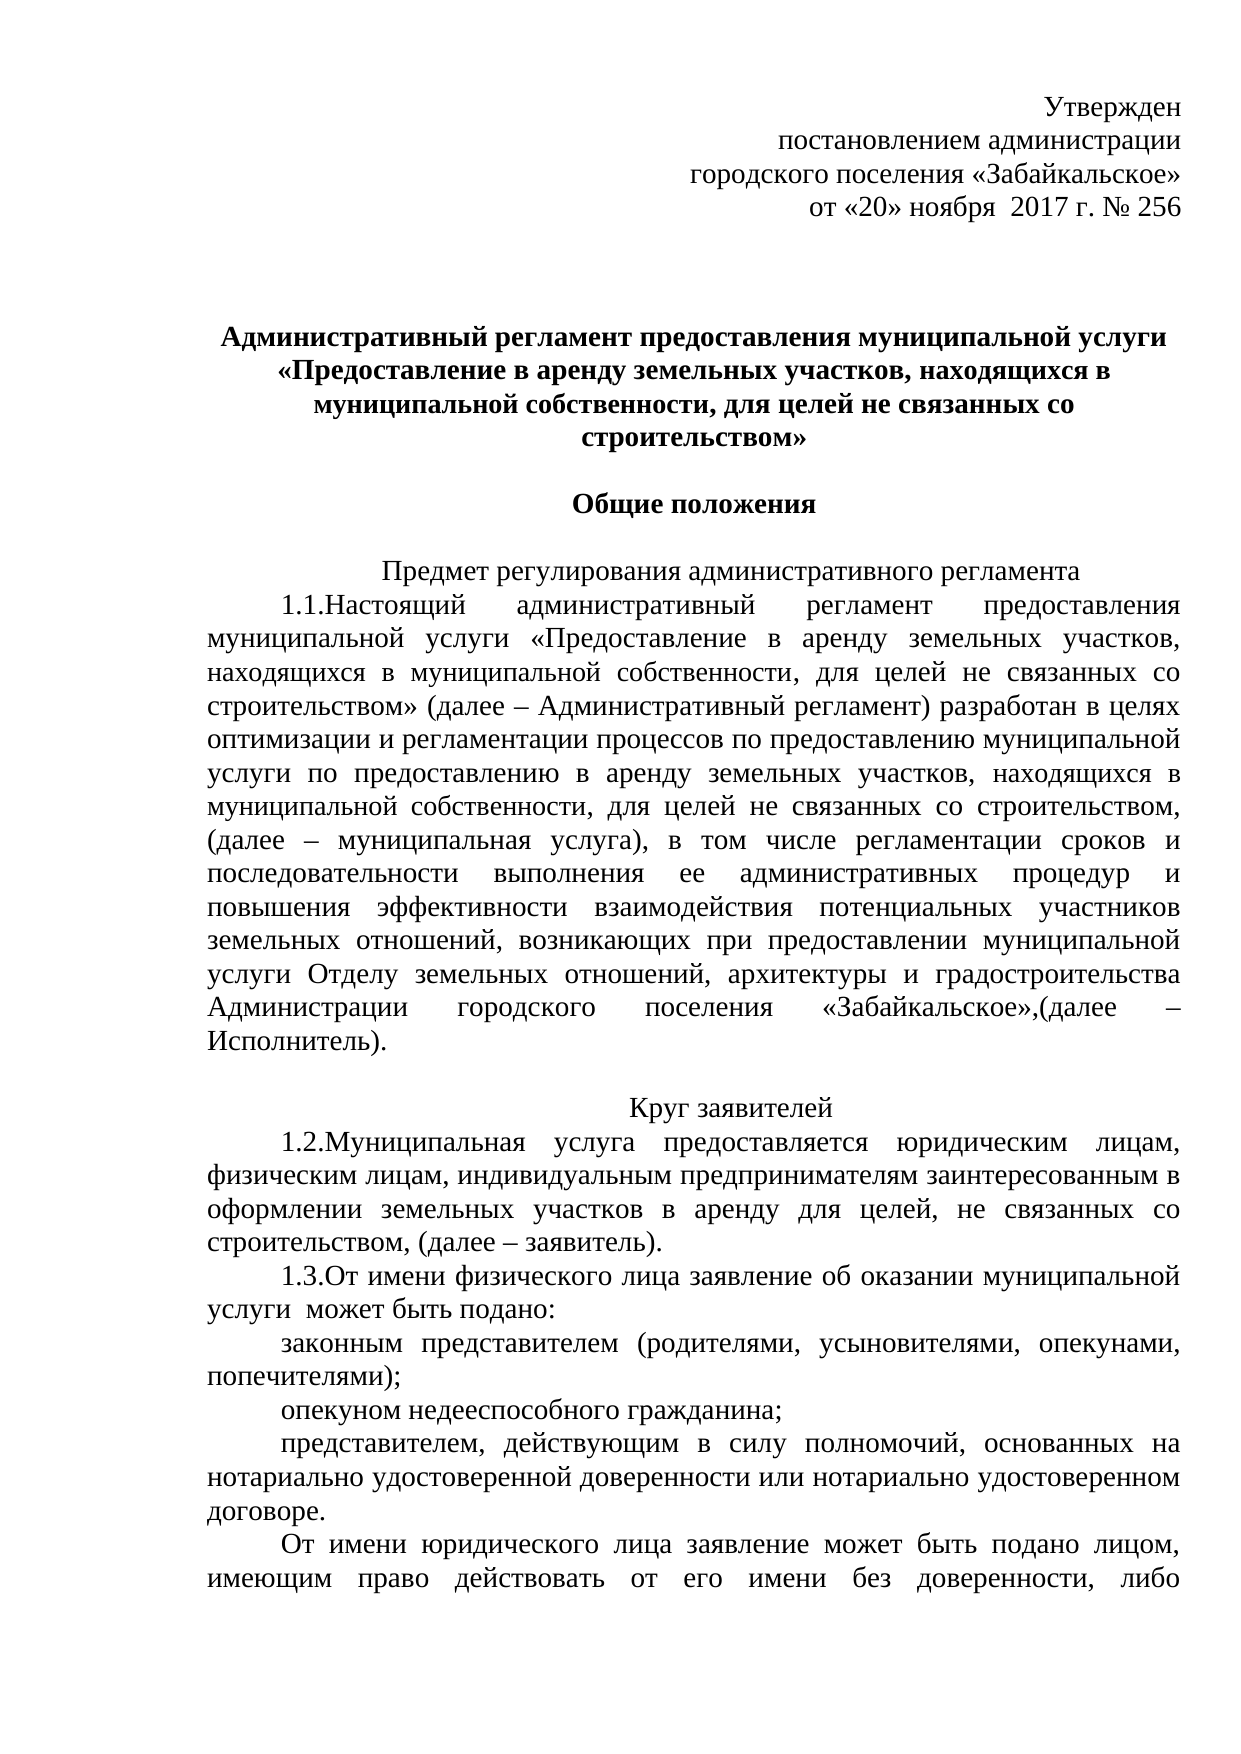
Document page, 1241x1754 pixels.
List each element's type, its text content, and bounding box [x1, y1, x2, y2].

text представителем, действующим в силу полномочий, основанных на нотариально удостоверенной доверенности или нотариально удостоверенном договоре. [207, 1426, 1181, 1526]
text 1.3.От имени физического лица заявление об оказании муниципальной услуги может быть подано: [207, 1258, 1181, 1325]
text опекуном недееспособного гражданина; [207, 1392, 1181, 1426]
text городского поселения «Забайкальское» [207, 156, 1181, 189]
text «Предоставление в аренду земельных участков, находящихся в муниципальной собственности, для целей не связанных со строительством» [207, 352, 1181, 453]
text Утвержден [207, 89, 1181, 122]
text постановлением администрации [207, 122, 1181, 156]
text Административный регламент предоставления муниципальной услуги [207, 319, 1181, 352]
text Предмет регулирования административного регламента [207, 553, 1181, 587]
text Общие положения [207, 486, 1181, 520]
text от «20» ноября 2017 г. № 256 [207, 189, 1181, 223]
text законным представителем (родителями, усыновителями, опекунами, попечителями); [207, 1325, 1181, 1392]
text 1.1.Настоящий административный регламент предоставления муниципальной услуги «Предоставление в аренду земельных участков, находящихся в муниципальной собственности, для целей не связанных со строительством» (далее – Административный регламент) разработан в целях оптимизации и регламентации процессов по предоставлению муниципальной услуги по предоставлению в аренду земельных участков, находящихся в муниципальной собственности, для целей не связанных со строительством, (далее – муниципальная услуга), в том числе регламентации сроков и последовательности выполнения ее административных процедур и повышения эффективности взаимодействия потенциальных участников земельных отношений, возникающих при предоставлении муниципальной услуги Отделу земельных отношений, архитектуры и градостроительства Администрации городского поселения «Забайкальское»,(далее – Исполнитель). [207, 587, 1181, 1057]
text 1.2.Муниципальная услуга предоставляется юридическим лицам, физическим лицам, индивидуальным предпринимателям заинтересованным в оформлении земельных участков в аренду для целей, не связанных со строительством, (далее – заявитель). [207, 1124, 1181, 1258]
text Круг заявителей [207, 1090, 1181, 1124]
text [207, 1526, 1181, 1593]
